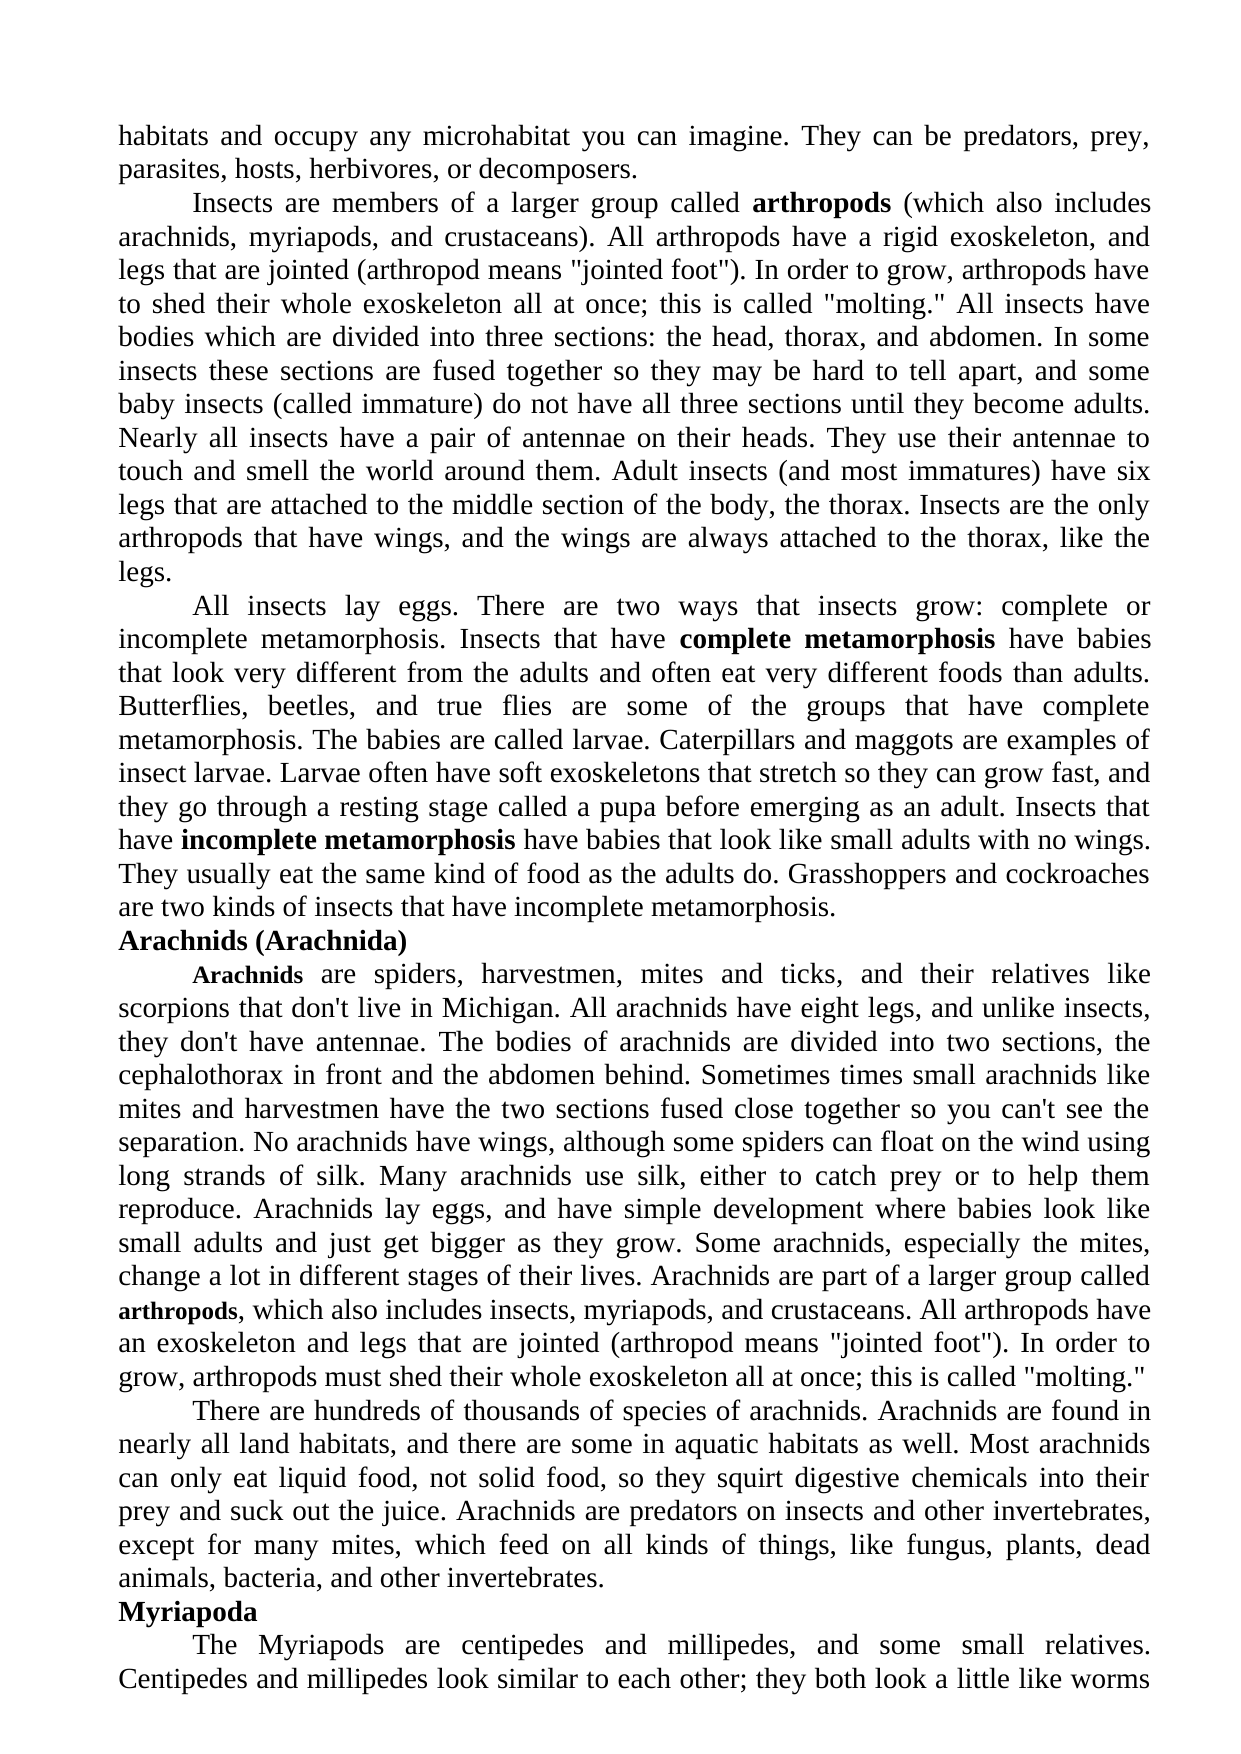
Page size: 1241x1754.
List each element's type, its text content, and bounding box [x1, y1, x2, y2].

subtitle Myriapoda [118, 1594, 1152, 1627]
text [118, 1627, 1152, 1694]
text All insects lay eggs. There are two ways that insects grow: complete or incomplete metamorphosis. Insects that have complete metamorphosis have babies that look very different from the adults and often eat very different foods than adults. Butterflies, beetles, and true flies are some of the groups that have complete metamorphosis. The babies are called larvae. Caterpillars and maggots are examples of insect larvae. Larvae often have soft exoskeletons that stretch so they can grow fast, and they go through a resting stage called a pupa before emerging as an adult. Insects that have incomplete metamorphosis have babies that look like small adults with no wings. They usually eat the same kind of food as the adults do. Grasshoppers and cockroaches are two kinds of insects that have incomplete metamorphosis. [118, 588, 1152, 923]
text Insects are members of a larger group called arthropods (which also includes arachnids, myriapods, and crustaceans). All arthropods have a rigid exoskeleton, and legs that are jointed (arthropod means "jointed foot"). In order to grow, arthropods have to shed their whole exoskeleton all at once; this is called "molting." All insects have bodies which are divided into three sections: the head, thorax, and abdomen. In some insects these sections are fused together so they may be hard to tell apart, and some baby insects (called immature) do not have all three sections until they become adults. Nearly all insects have a pair of antennae on their heads. They use their antennae to touch and smell the world around them. Adult insects (and most immatures) have six legs that are attached to the middle section of the body, the thorax. Insects are the only arthropods that have wings, and the wings are always attached to the thorax, like the legs. [118, 185, 1152, 588]
subtitle Arachnids (Arachnida) [118, 923, 1152, 957]
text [118, 118, 1152, 185]
text There are hundreds of thousands of species of arachnids. Arachnids are found in nearly all land habitats, and there are some in aquatic habitats as well. Most arachnids can only eat liquid food, not solid food, so they squirt digestive chemicals into their prey and suck out the juice. Arachnids are predators on insects and other invertebrates, except for many mites, which feed on all kinds of things, like fungus, plants, dead animals, bacteria, and other invertebrates. [118, 1393, 1152, 1594]
text Arachnids are spiders, harvestmen, mites and ticks, and their relatives like scorpions that don't live in Michigan. All arachnids have eight legs, and unlike insects, they don't have antennae. The bodies of arachnids are divided into two sections, the cephalothorax in front and the abdomen behind. Sometimes times small arachnids like mites and harvestmen have the two sections fused close together so you can't see the separation. No arachnids have wings, although some spiders can float on the wind using long strands of silk. Many arachnids use silk, either to catch prey or to help them reproduce. Arachnids lay eggs, and have simple development where babies look like small adults and just get bigger as they grow. Some arachnids, especially the mites, change a lot in different stages of their lives. Arachnids are part of a larger group called arthropods, which also includes insects, myriapods, and crustaceans. All arthropods have an exoskeleton and legs that are jointed (arthropod means "jointed foot"). In order to grow, arthropods must shed their whole exoskeleton all at once; this is called "molting." [118, 957, 1152, 1393]
